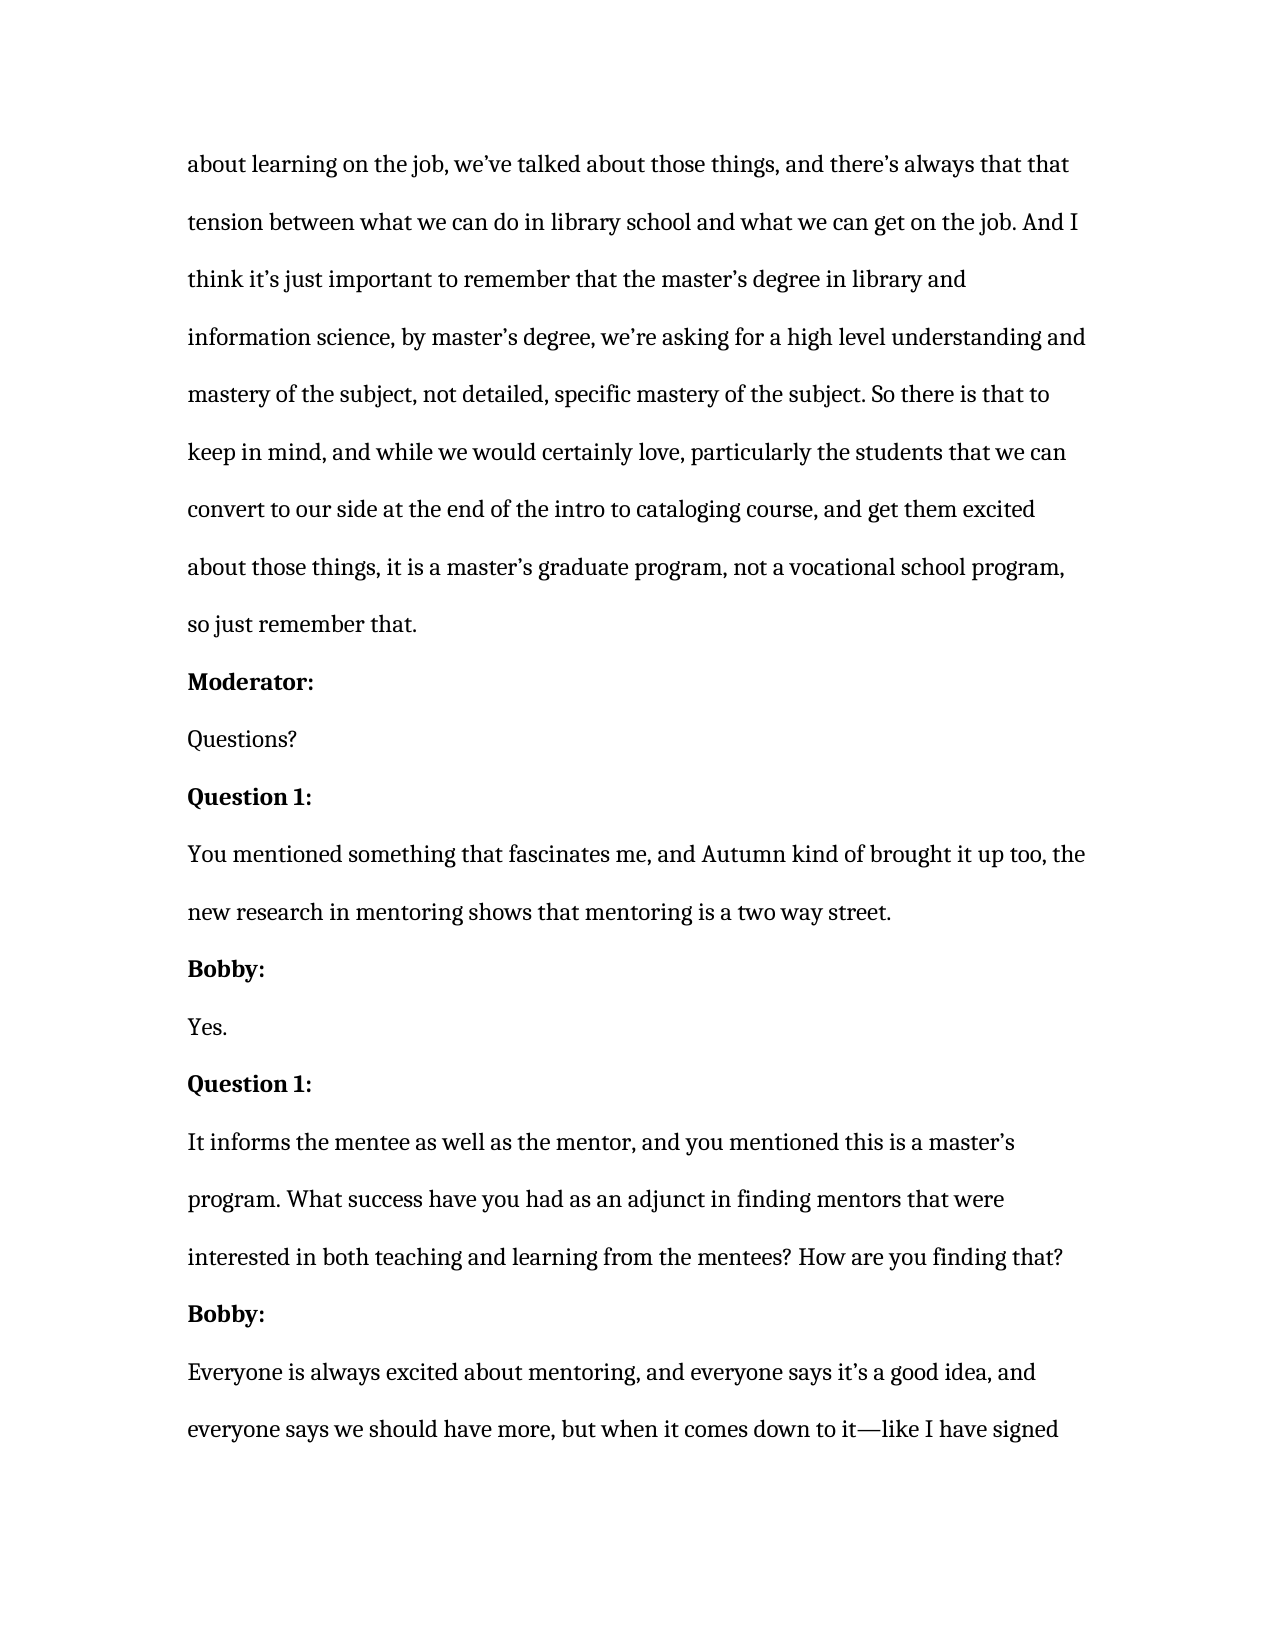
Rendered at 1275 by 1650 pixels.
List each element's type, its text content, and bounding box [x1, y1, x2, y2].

text Yes. [187, 1012, 1087, 1041]
text Question 1: [187, 1070, 1087, 1099]
text Bobby: [187, 955, 1087, 984]
text Bobby: [187, 1300, 1087, 1329]
text It informs the mentee as well as the mentor, and you mentioned this is a master’s program. What success have you had as an adjunct in finding mentors that were interested in both teaching and learning from the mentees? How are you finding that? [187, 1127, 1087, 1271]
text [187, 1357, 1087, 1444]
text You mentioned something that fascinates me, and Autumn kind of brought it up too, the new research in mentoring shows that mentoring is a two way street. [187, 840, 1087, 926]
text Moderator: [187, 667, 1087, 696]
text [187, 150, 1087, 639]
text Questions? [187, 725, 1087, 754]
text Question 1: [187, 782, 1087, 811]
